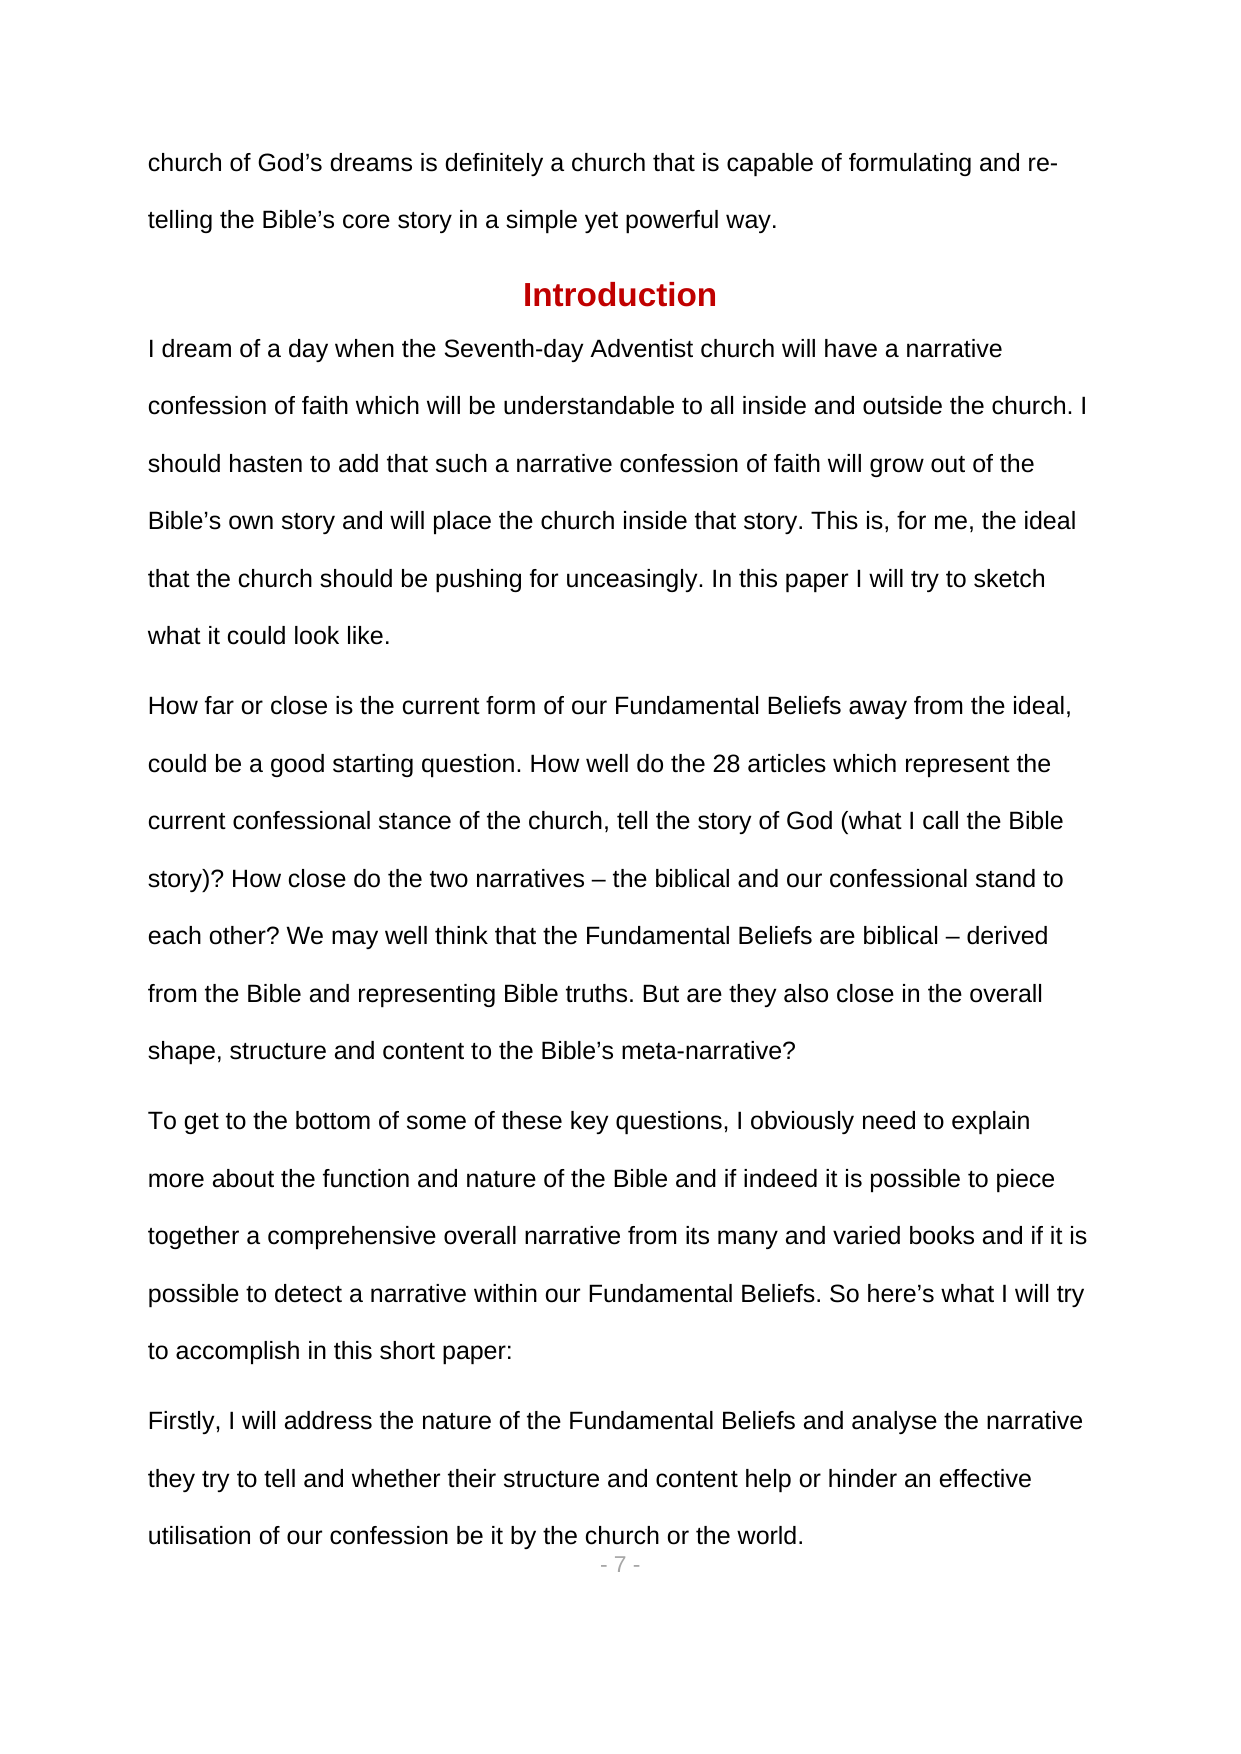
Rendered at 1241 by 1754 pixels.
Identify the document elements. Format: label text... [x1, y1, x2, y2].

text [148, 148, 1092, 234]
text I dream of a day when the Seventh-day Adventist church will have a narrative confession of faith which will be understandable to all inside and outside the church. I should hasten to add that such a narrative confession of faith will grow out of the Bible’s own story and will place the church inside that story. This is, for me, the ideal that the church should be pushing for unceasingly. In this paper I will try to sketch what it could look like. [148, 334, 1092, 650]
subtitle Introduction [148, 275, 1092, 314]
text Firstly, I will address the nature of the Fundamental Beliefs and analyse the narrative they try to tell and whether their structure and content help or hinder an effective utilisation of our confession be it by the church or the world. [148, 1406, 1092, 1550]
text How far or close is the current form of our Fundamental Beliefs away from the ideal, could be a good starting question. How well do the 28 articles which represent the current confessional stance of the church, tell the story of God (what I call the Bible story)? How close do the two narratives – the biblical and our confessional stand to each other? We may well think that the Fundamental Beliefs are biblical – derived from the Bible and representing Bible truths. But are they also close in the overall shape, structure and content to the Bible’s meta-narrative? [148, 691, 1092, 1065]
text To get to the bottom of some of these key questions, I obviously need to explain more about the function and nature of the Bible and if indeed it is possible to piece together a comprehensive overall narrative from its many and varied books and if it is possible to detect a narrative within our Fundamental Beliefs. So here’s what I will try to accomplish in this short paper: [148, 1106, 1092, 1365]
